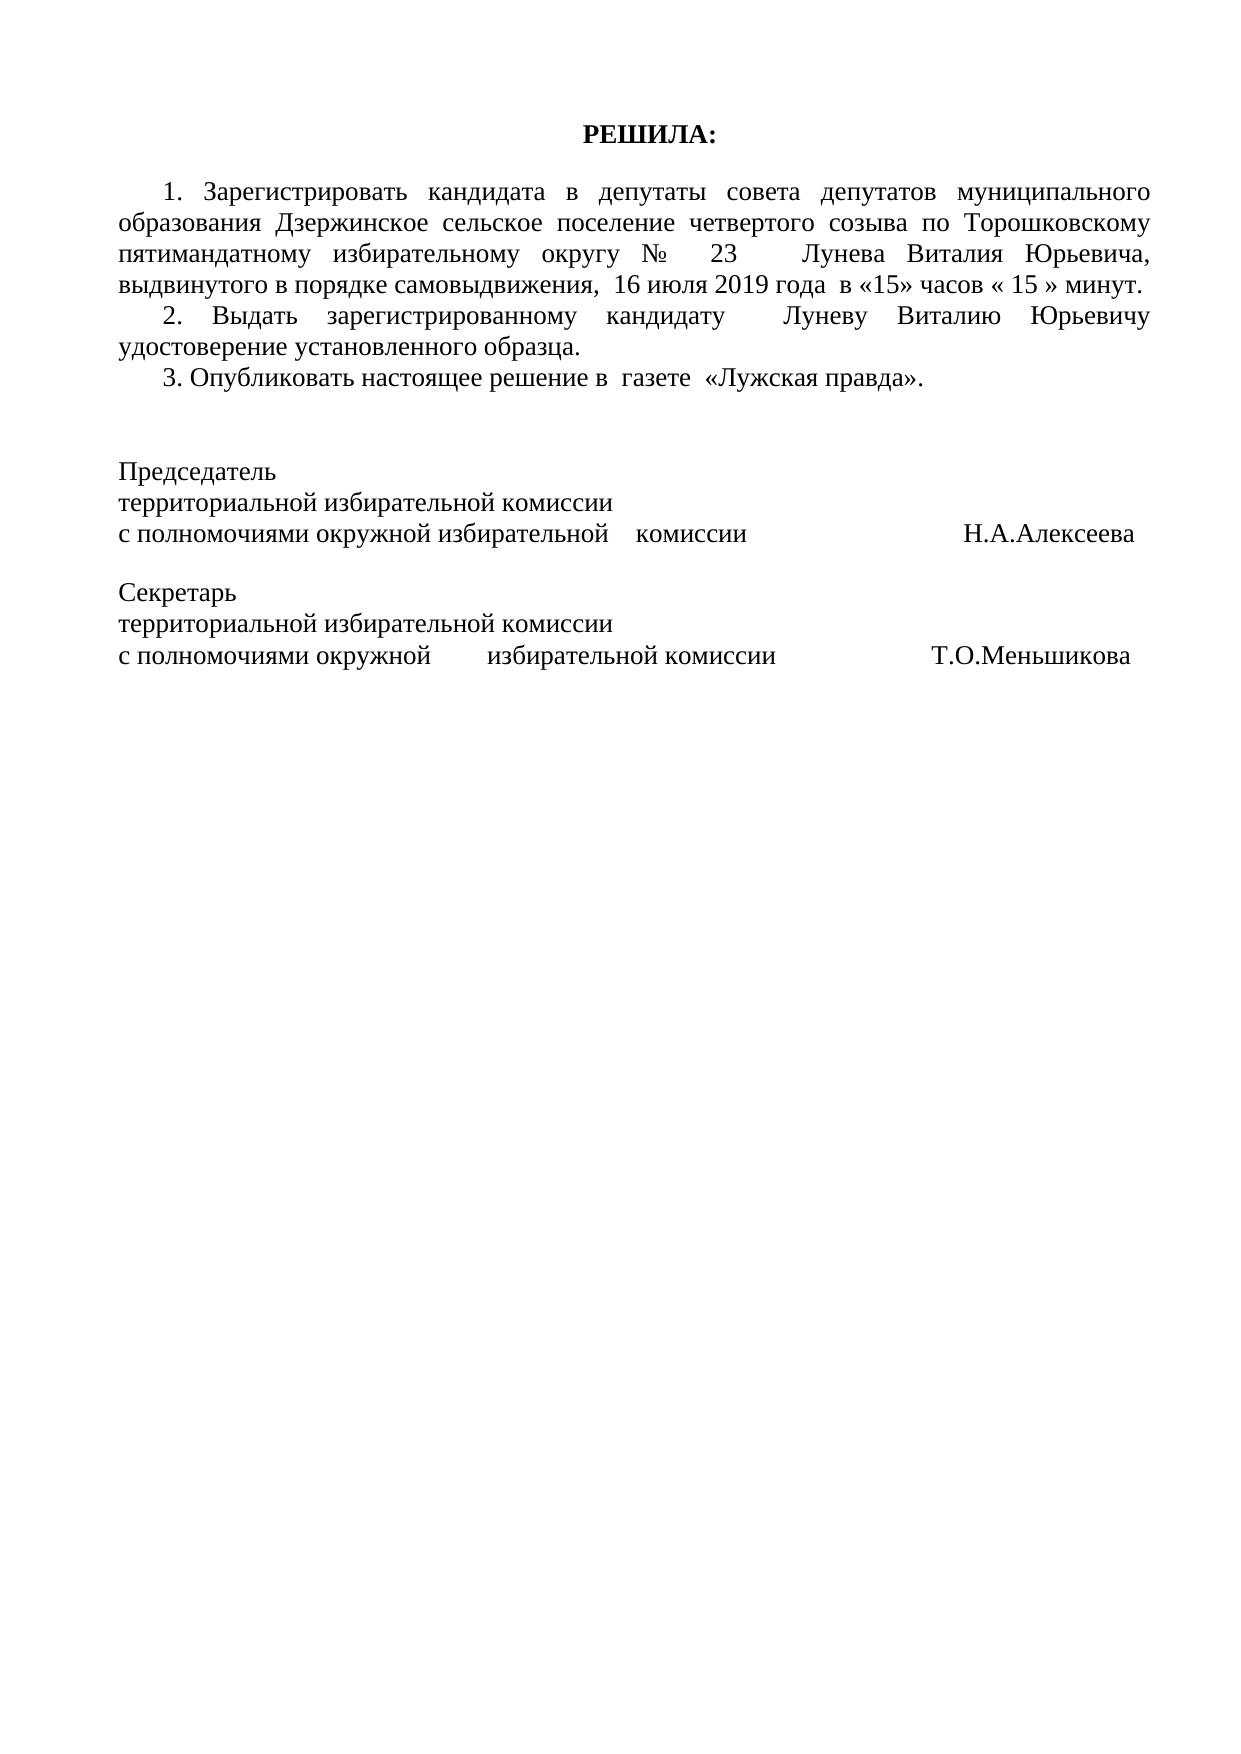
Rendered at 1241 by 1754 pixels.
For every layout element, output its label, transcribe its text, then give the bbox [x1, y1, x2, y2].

text РЕШИЛА: [118, 118, 1137, 149]
text 1. Зарегистрировать кандидата в депутаты совета депутатов муниципального образования Дзержинское сельское поселение четвертого созыва по Торошковскому пятимандатному избирательному округу № 23 Лунева Виталия Юрьевича, выдвинутого в порядке самовыдвижения, 16 июля 2019 года в «15» часов « 15 » минут. [118, 175, 1152, 299]
text с полномочиями окружной избирательной комиссии Н.А.Алексеева [118, 517, 1152, 548]
text с полномочиями окружной избирательной комиссии Т.О.Меньшикова [118, 639, 1152, 670]
text Председатель [118, 455, 1152, 486]
text 2. Выдать зарегистрированному кандидату Луневу Виталию Юрьевичу удостоверение установленного образца. [118, 299, 1152, 362]
text территориальной избирательной комиссии [118, 608, 1152, 639]
text Секретарь [118, 576, 1152, 608]
text территориальной избирательной комиссии [118, 486, 1152, 517]
text 3. Опубликовать настоящее решение в газете «Лужская правда». [118, 362, 1152, 393]
